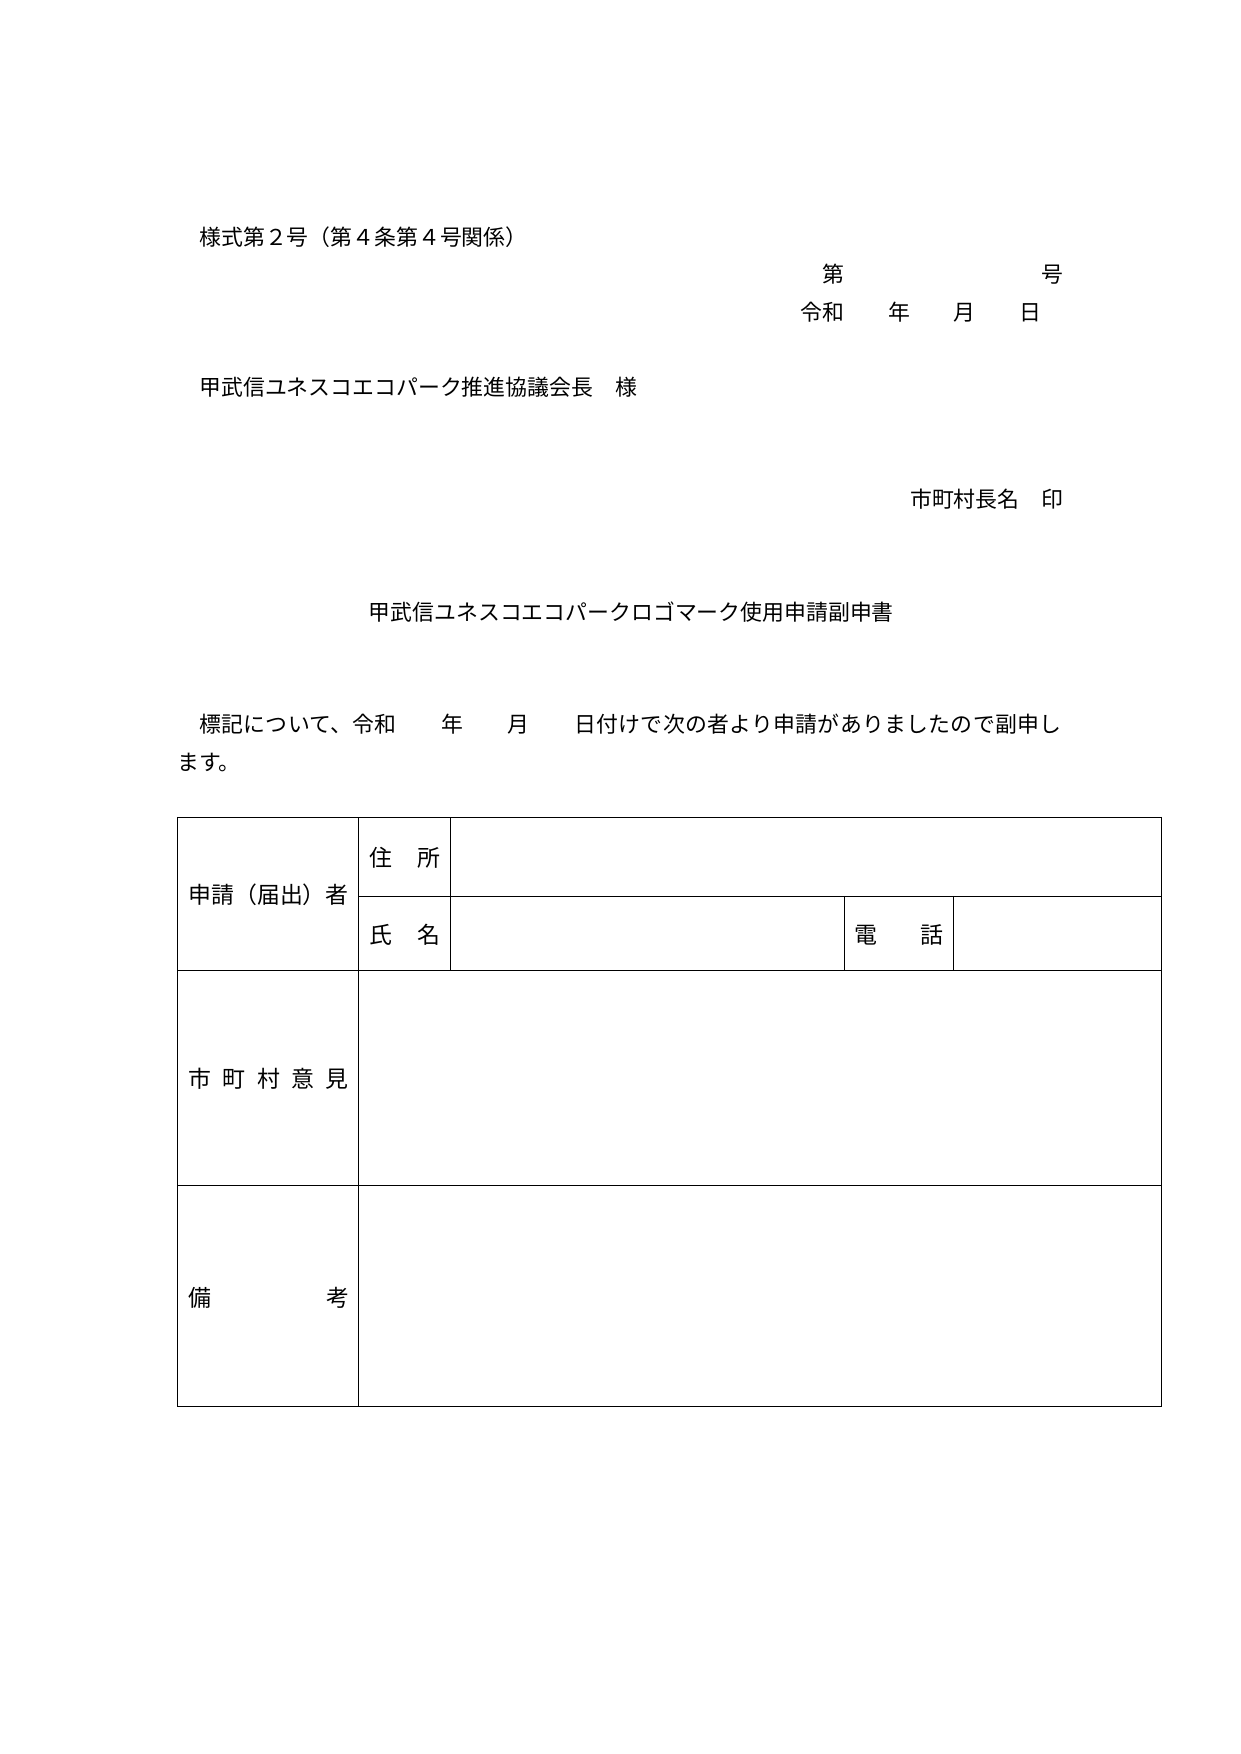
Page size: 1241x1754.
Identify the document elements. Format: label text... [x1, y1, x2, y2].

table_cell 氏名 [359, 897, 450, 970]
text 第 号 [177, 254, 1063, 292]
table_cell [451, 897, 844, 970]
text 甲武信ユネスコエコパークロゴマーク使用申請副申書 [177, 592, 1063, 629]
text 甲武信ユネスコエコパーク推進協議会長 様 [177, 367, 1063, 404]
table_header [451, 818, 1161, 896]
table_cell [954, 897, 1161, 970]
text 様式第２号（第４条第４号関係） [177, 217, 1063, 254]
table_cell 備考 [178, 1186, 358, 1406]
table_header 申請（届出）者 [178, 818, 358, 970]
text 令和 年 月 日 [177, 292, 1041, 329]
text 標記について、令和 年 月 日付けで次の者より申請がありましたので副申します。 [177, 704, 1063, 779]
table_cell 市町村意見 [178, 971, 358, 1185]
table_cell [359, 971, 1161, 1185]
table_header 住所 [359, 818, 450, 896]
table_cell [359, 1186, 1161, 1406]
text 市町村長名 印 [177, 479, 1063, 517]
table_cell 電話 [845, 897, 953, 970]
